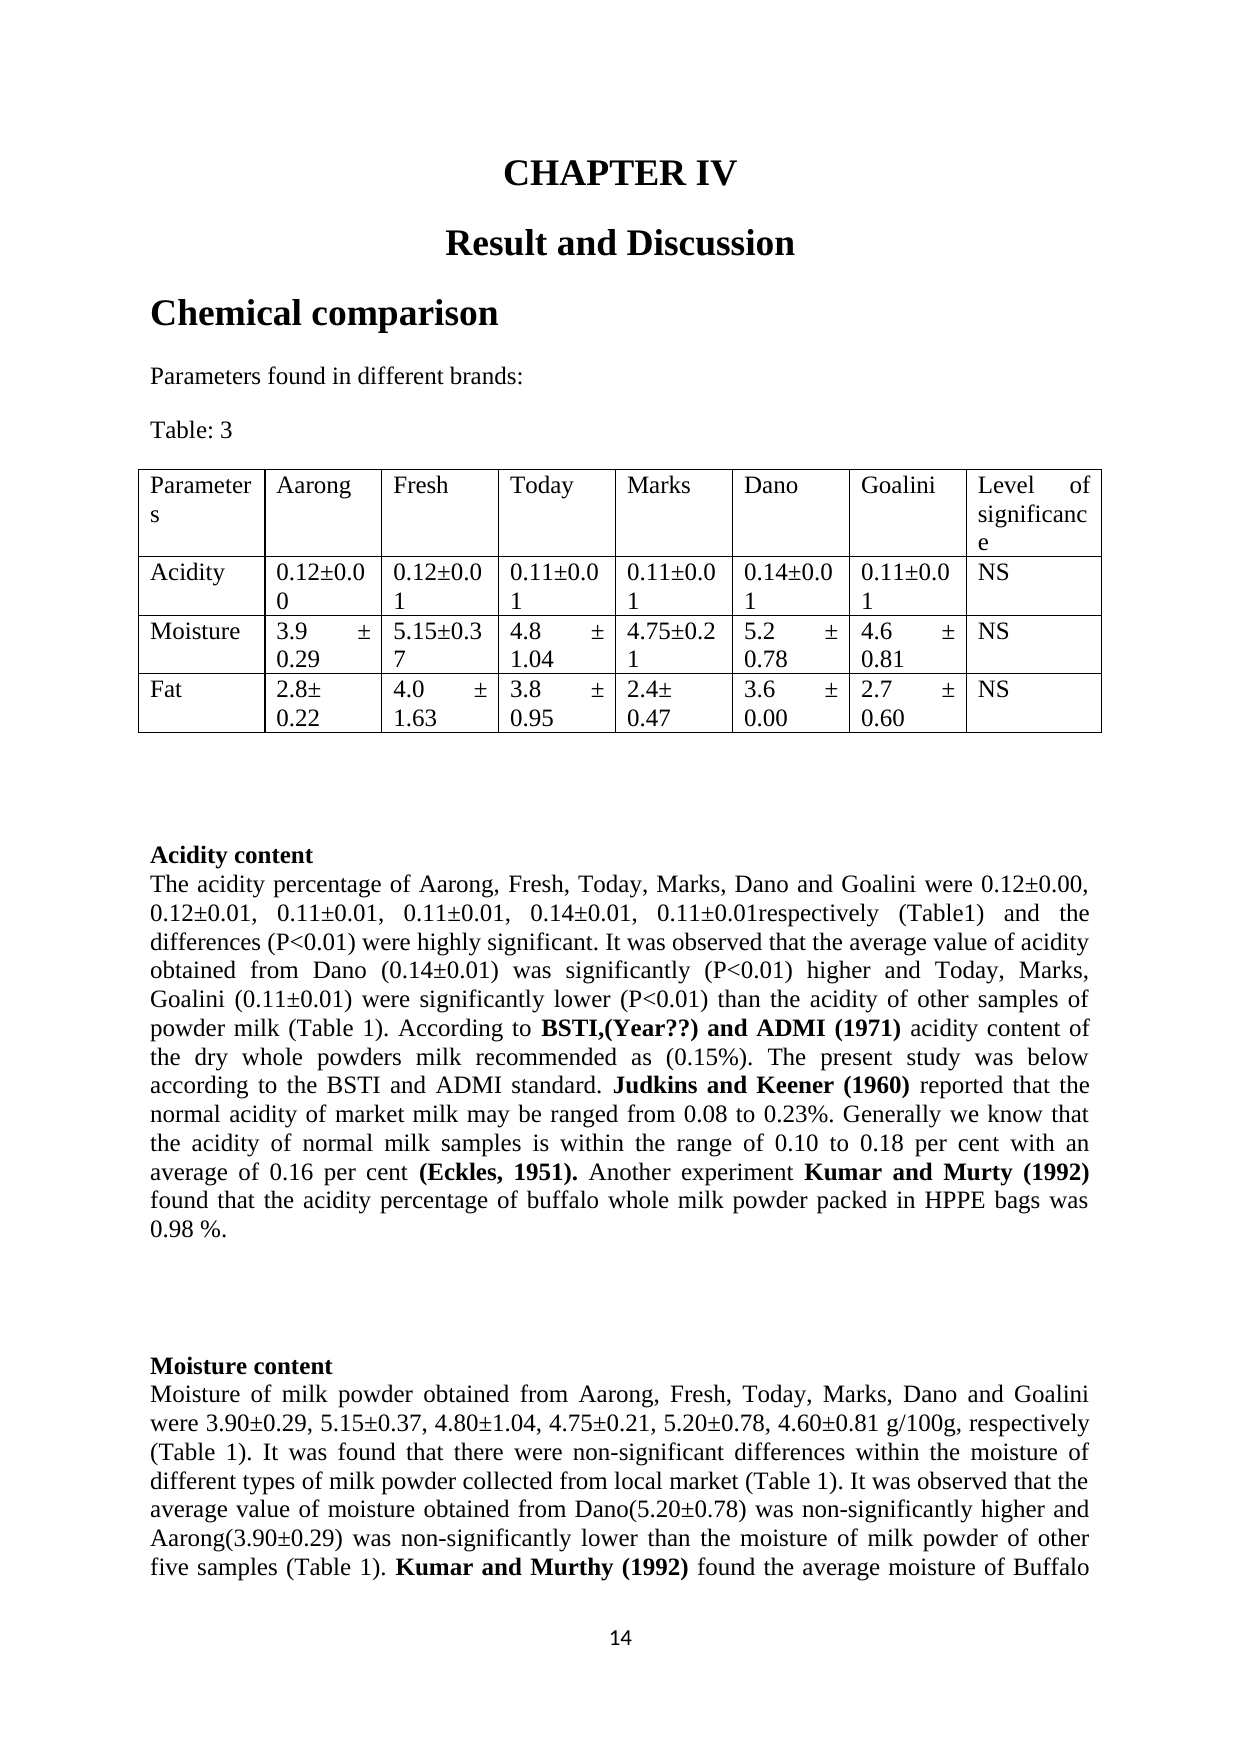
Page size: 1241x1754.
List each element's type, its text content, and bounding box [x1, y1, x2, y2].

table_cell 0.11±0.01 [850, 557, 966, 615]
text Acidity content [150, 841, 1090, 869]
table_cell NS [967, 557, 1101, 615]
text The acidity percentage of Aarong, Fresh, Today, Marks, Dano and Goalini were 0.12±0.00, 0.12±0.01, 0.11±0.01, 0.11±0.01, 0.14±0.01, 0.11±0.01respectively (Table1) and the differences (P<0.01) were highly significant. It was observed that the average value of acidity obtained from Dano (0.14±0.01) was significantly (P<0.01) higher and Today, Marks, Goalini (0.11±0.01) were significantly lower (P<0.01) than the acidity of other samples of powder milk (Table 1). According to BSTI,(Year??) and ADMI (1971) acidity content of the dry whole powders milk recommended as (0.15%). The present study was below according to the BSTI and ADMI standard. Judkins and Keener (1960) reported that the normal acidity of market milk may be ranged from 0.08 to 0.23%. Generally we know that the acidity of normal milk samples is within the range of 0.10 to 0.18 per cent with an average of 0.16 per cent (Eckles, 1951). Another experiment Kumar and Murty (1992) found that the acidity percentage of buffalo whole milk powder packed in HPPE bags was 0.98 %. [150, 869, 1090, 1243]
table_cell 0.14±0.01 [733, 557, 849, 615]
table_cell Moisture [139, 616, 264, 673]
table_cell 0.12±0.00 [266, 557, 381, 615]
table_cell 4.0 ± 1.63 [382, 674, 498, 732]
table_cell 5.2 ± 0.78 [733, 616, 849, 673]
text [150, 1379, 1090, 1581]
table_cell 0.11±0.01 [616, 557, 732, 615]
table_cell NS [967, 616, 1101, 673]
table_cell Acidity [139, 557, 264, 615]
text Chemical comparison [150, 291, 1090, 334]
table_cell 2.8± 0.22 [266, 674, 381, 732]
table_cell 4.6 ± 0.81 [850, 616, 966, 673]
table_header Today [499, 470, 615, 556]
text Result and Discussion [150, 220, 1090, 263]
table_cell 4.8 ± 1.04 [499, 616, 615, 673]
table_header Fresh [382, 470, 498, 556]
table_header Parameters [139, 470, 264, 556]
table_cell 2.4± 0.47 [616, 674, 732, 732]
table_cell 0.11±0.01 [499, 557, 615, 615]
table_cell 2.7 ± 0.60 [850, 674, 966, 732]
table_cell 5.15±0.37 [382, 616, 498, 673]
table_header Dano [733, 470, 849, 556]
text CHAPTER IV [150, 150, 1090, 193]
table_header Level of significance [967, 470, 1101, 556]
table_header Goalini [850, 470, 966, 556]
text Moisture content [150, 1351, 1090, 1379]
table_header Marks [616, 470, 732, 556]
table_cell NS [967, 674, 1101, 732]
table_cell 3.9 ± 0.29 [266, 616, 381, 673]
table_cell 4.75±0.21 [616, 616, 732, 673]
table_cell 3.6 ± 0.00 [733, 674, 849, 732]
table_header Aarong [266, 470, 381, 556]
text Parameters found in different brands: [150, 361, 1090, 390]
table_cell 3.8 ± 0.95 [499, 674, 615, 732]
text Table: 3 [150, 415, 1090, 444]
table_cell 0.12±0.01 [382, 557, 498, 615]
table_cell Fat [139, 674, 264, 732]
